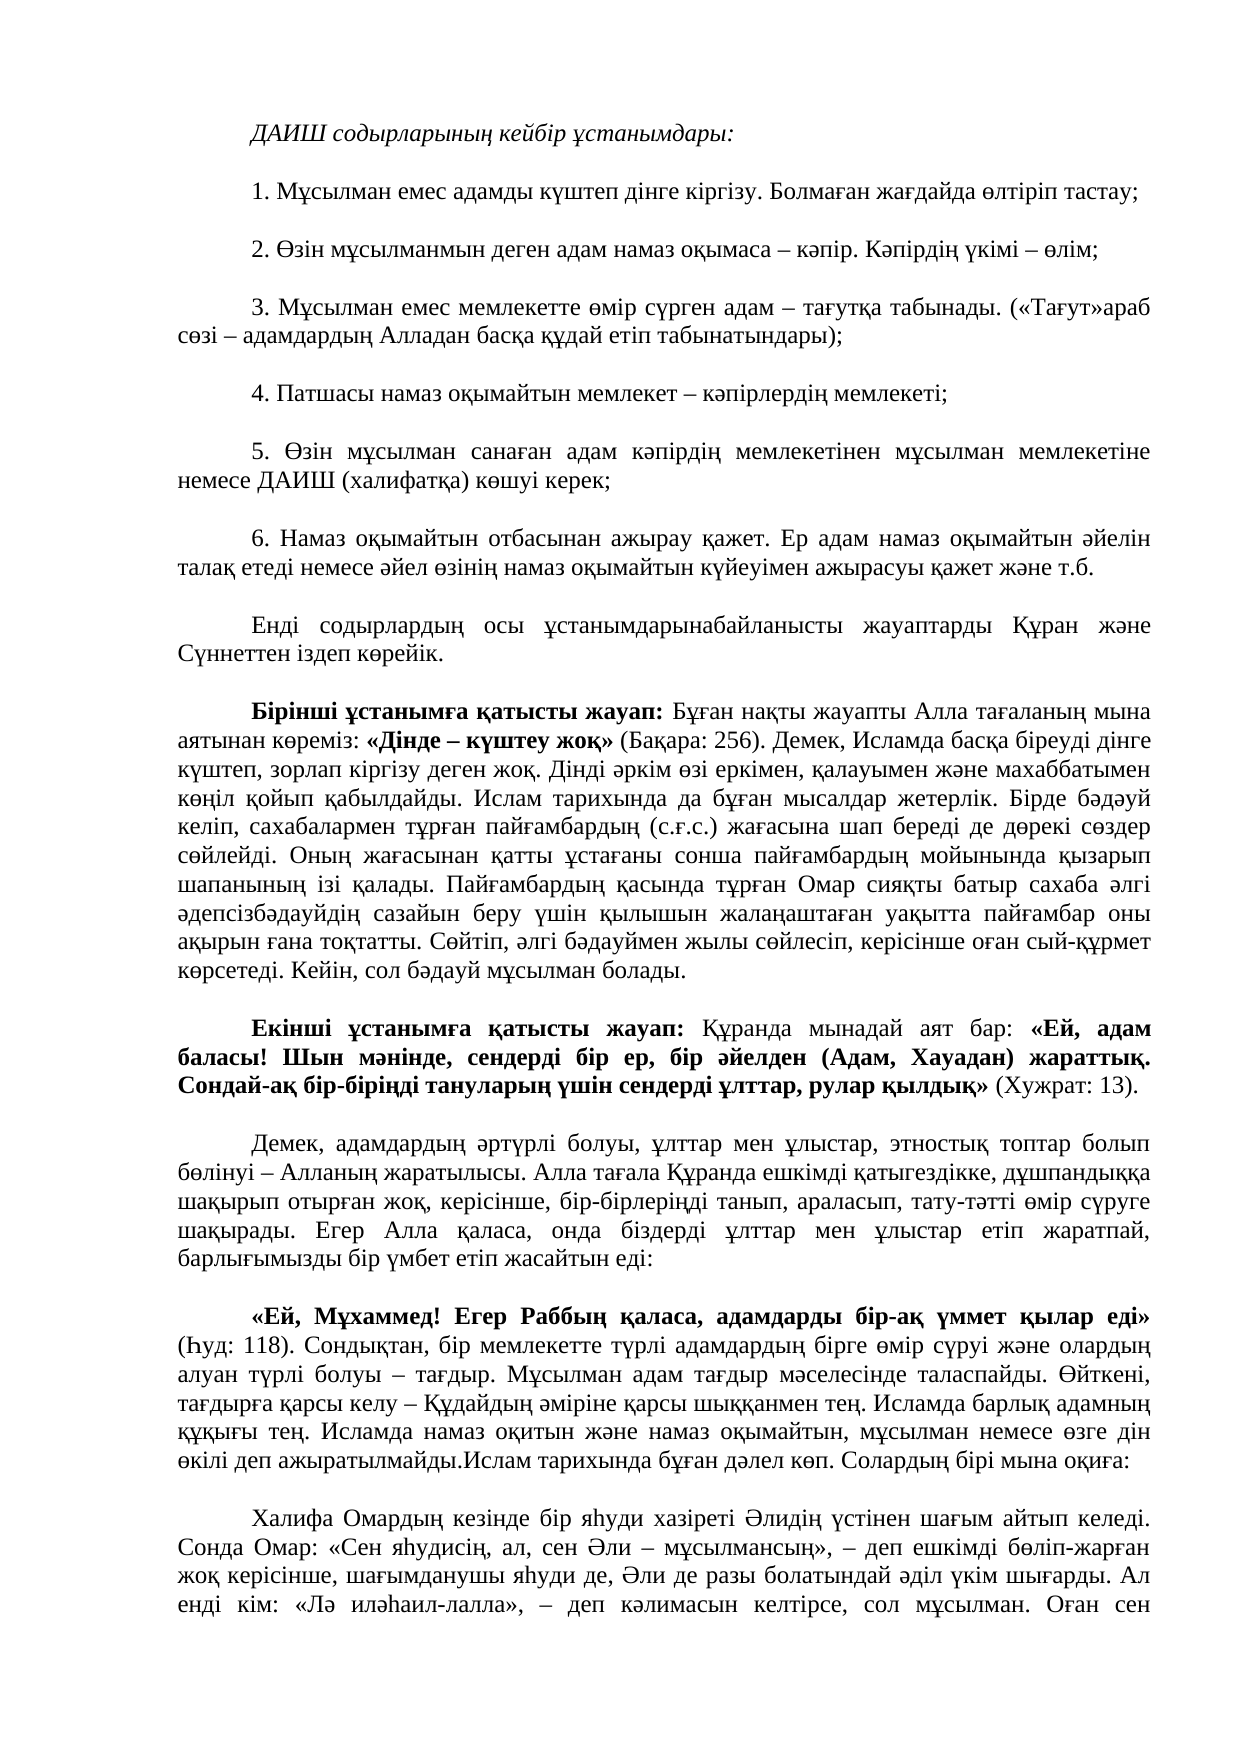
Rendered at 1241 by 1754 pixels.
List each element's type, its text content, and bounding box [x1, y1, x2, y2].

text 5. Өзін мұсылман санаған адам кәпірдің мемлекетінен мұсылман мемлекетіне немесе ДАИШ (халифатқа) көшуі керек; [177, 436, 1152, 494]
text 1. Мұсылман емес адамды күштеп дінге кіргізу. Болмаған жағдайда өлтіріп тастау; [177, 176, 1152, 205]
text «Ей, Мұхаммед! Егер Раббың қаласа, адамдарды бір-ақ үммет қылар еді» (Һуд: 118). Сондықтан, бір мемлекетте түрлі адамдардың бірге өмір сүруі және олардың алуан түрлі болуы – тағдыр. Мұсылман адам тағдыр мәселесінде таласпайды. Өйткені, тағдырға қарсы келу – Құдайдың әміріне қарсы шыққанмен тең. Исламда барлық адамның құқығы тең. Исламда намаз оқитын және намаз оқымайтын, мұсылман немесе өзге дін өкілі деп ажыратылмайды.Ислам тарихында бұған дәлел көп. Солардың бірі мына оқиға: [177, 1301, 1152, 1474]
text 4. Патшасы намаз оқымайтын мемлекет – кәпірлердің мемлекеті; [177, 378, 1152, 407]
text ДАИШ содырларының кейбір ұстанымдары: [177, 118, 1152, 147]
text 3. Мұсылман емес мемлекетте өмір сүрген адам – тағутқа табынады. («Тағут»араб сөзі – адамдардың Алладан басқа құдай етіп табынатындары); [177, 292, 1152, 349]
text Енді содырлардың осы ұстанымдарынабайланысты жауаптарды Құран және Сүннеттен іздеп көрейік. [177, 610, 1152, 667]
text Екінші ұстанымға қатысты жауап: Құранда мынадай аят бар: «Ей, адам баласы! Шын мәнінде, сендерді бір ер, бір әйелден (Адам, Хауадан) жараттық. Сондай-ақ бір-біріңді тануларың үшін сендерді ұлттар, рулар қылдық» (Хужрат: 13). [177, 1013, 1152, 1099]
text Демек, адамдардың әртүрлі болуы, ұлттар мен ұлыстар, этностық топтар болып бөлінуі – Алланың жаратылысы. Алла тағала Құранда ешкімді қатыгездікке, дұшпандыққа шақырып отырған жоқ, керісінше, бір-бірлеріңді танып, араласып, тату-тәтті өмір сүруге шақырады. Егер Алла қаласа, онда біздерді ұлттар мен ұлыстар етіп жаратпай, барлығымызды бір үмбет етіп жасайтын еді: [177, 1128, 1152, 1272]
text 2. Өзін мұсылманмын деген адам намаз оқымаса – кәпір. Кәпірдің үкімі – өлім; [177, 234, 1152, 263]
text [177, 1503, 1152, 1618]
text Бірінші ұстанымға қатысты жауап: Бұған нақты жауапты Алла тағаланың мына аятынан көреміз: «Дінде – күштеу жоқ» (Бақара: 256). Демек, Исламда басқа біреуді дінге күштеп, зорлап кіргізу деген жоқ. Дінді әркім өзі еркімен, қалауымен және махаббатымен көңіл қойып қабылдайды. Ислам тарихында да бұған мысалдар жетерлік. Бірде бәдәуй келіп, сахабалармен тұрған пайғамбардың (с.ғ.с.) жағасына шап береді де дөрекі сөздер сөйлейді. Оның жағасынан қатты ұстағаны сонша пайғамбардың мойынында қызарып шапанының ізі қалады. Пайғамбардың қасында тұрған Омар сияқты батыр сахаба әлгі әдепсізбәдауйдің сазайын беру үшін қылышын жалаңаштаған уақытта пайғамбар оны ақырын ғана тоқтатты. Сөйтіп, әлгі бәдауймен жылы сөйлесіп, керісінше оған сый-құрмет көрсетеді. Кейін, сол бәдауй мұсылман болады. [177, 696, 1152, 984]
text 6. Намаз оқымайтын отбасынан ажырау қажет. Ер адам намаз оқымайтын әйелін талақ етеді немесе әйел өзінің намаз оқымайтын күйеуімен ажырасуы қажет және т.б. [177, 523, 1152, 581]
